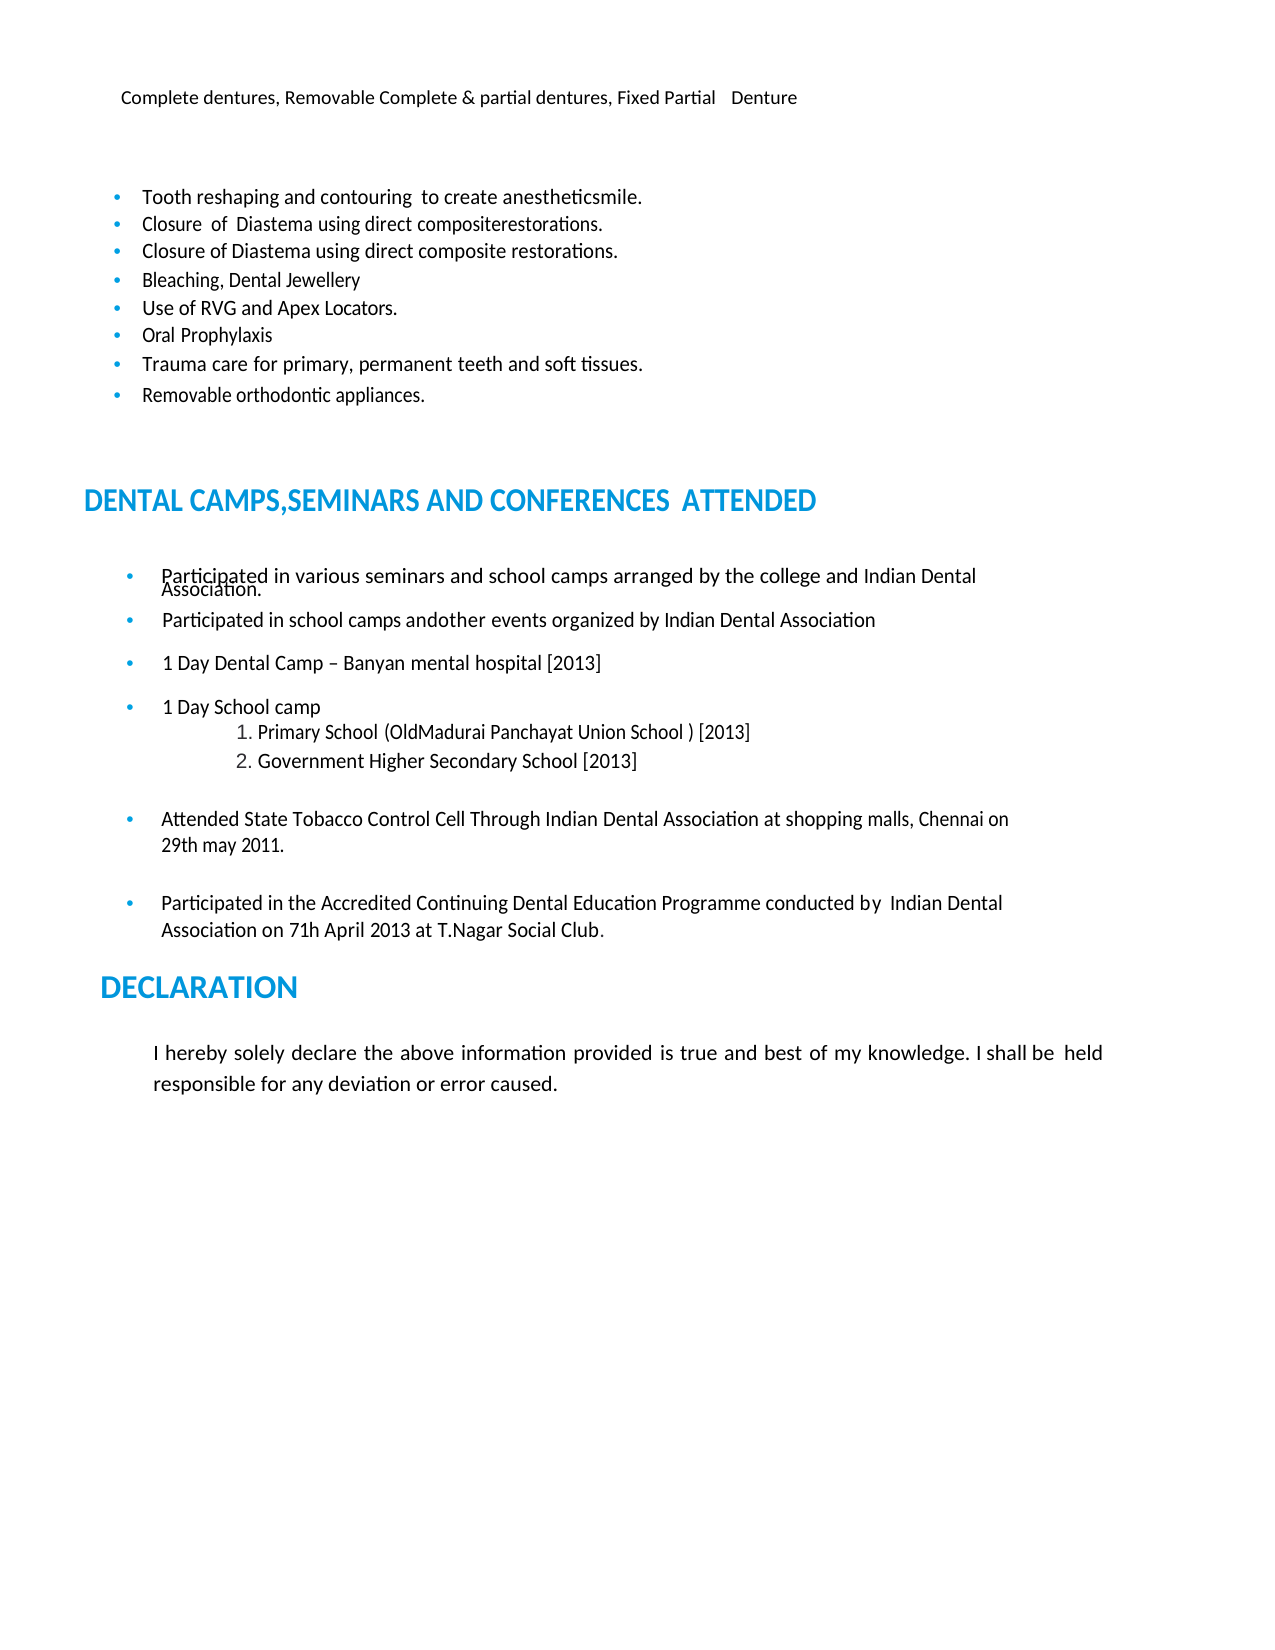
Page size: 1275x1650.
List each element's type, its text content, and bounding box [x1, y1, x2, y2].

list Bleaching, Dental Jewellery [113, 266, 1002, 292]
list Participated in the Accredited Continuing Dental Education Programme conducted by Indian Dental Association on 71h April 2013 at T.Nagar Social Club. [126, 889, 1052, 943]
list Tooth reshaping and contouring to create anestheticsmile. [113, 183, 1002, 210]
list 1 Day Dental Camp – Banyan mental hospital [2013] [126, 649, 1002, 676]
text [121, 85, 886, 109]
list Primary School (OldMadurai Panchayat Union School ) [2013] [236, 720, 1002, 745]
list Use of RVG and Apex Locators. [113, 294, 1002, 320]
list Participated in various seminars and school camps arranged by the college and Indian Dental Association. [126, 570, 1002, 602]
list 1 Day School camp [126, 694, 1002, 720]
list Trauma care for primary, permanent teeth and soft tissues. [113, 350, 1002, 377]
subtitle DECLARATION [100, 966, 1002, 1007]
text I hereby solely declare the above information provided is true and best of my knowledge. I shall be held responsible for any deviation or error caused. [153, 1039, 1147, 1097]
subtitle DENTAL CAMPS,SEMINARS AND CONFERENCES ATTENDED [84, 478, 1002, 519]
list Closure of Diastema using direct compositerestorations. [113, 210, 1002, 236]
list Attended State Tobacco Control Cell Through Indian Dental Association at shopping malls, Chennai on 29th may 2011. [126, 805, 1031, 858]
list Government Higher Secondary School [2013] [236, 747, 1002, 773]
list Removable orthodontic appliances. [113, 381, 1002, 408]
list Closure of Diastema using direct composite restorations. [113, 238, 1002, 264]
list Participated in school camps andother events organized by Indian Dental Association [126, 606, 1147, 632]
list Oral Prophylaxis [113, 322, 1002, 348]
